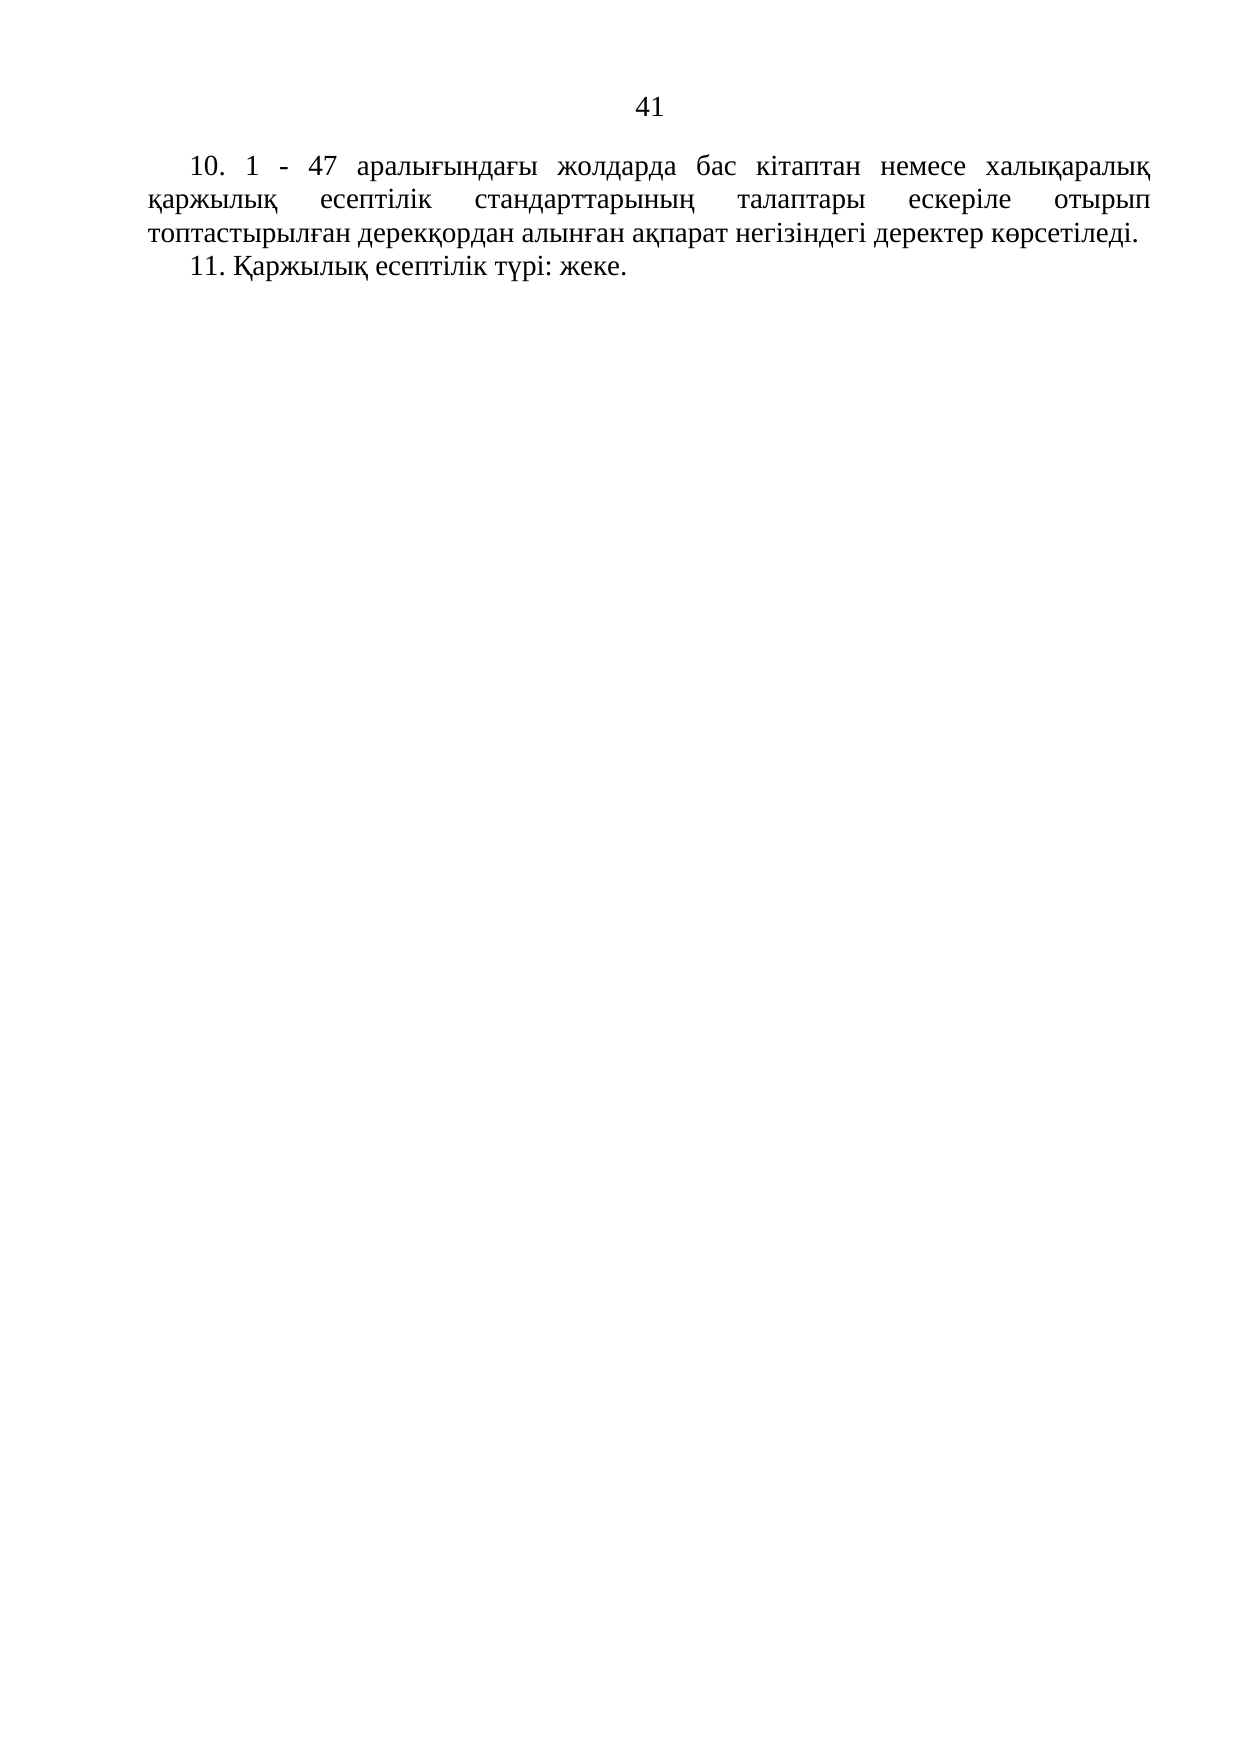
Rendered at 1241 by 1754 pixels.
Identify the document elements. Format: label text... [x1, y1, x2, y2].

text 11. Қаржылық есептілік түрі: жеке. [148, 248, 1152, 282]
text 10. 1 - 47 аралығындағы жолдарда бас кітаптан немесе халықаралық қаржылық есептілік стандарттарының талаптары ескеріле отырып топтастырылған дерекқордан алынған ақпарат негізіндегі деректер көрсетіледі. [148, 148, 1152, 248]
